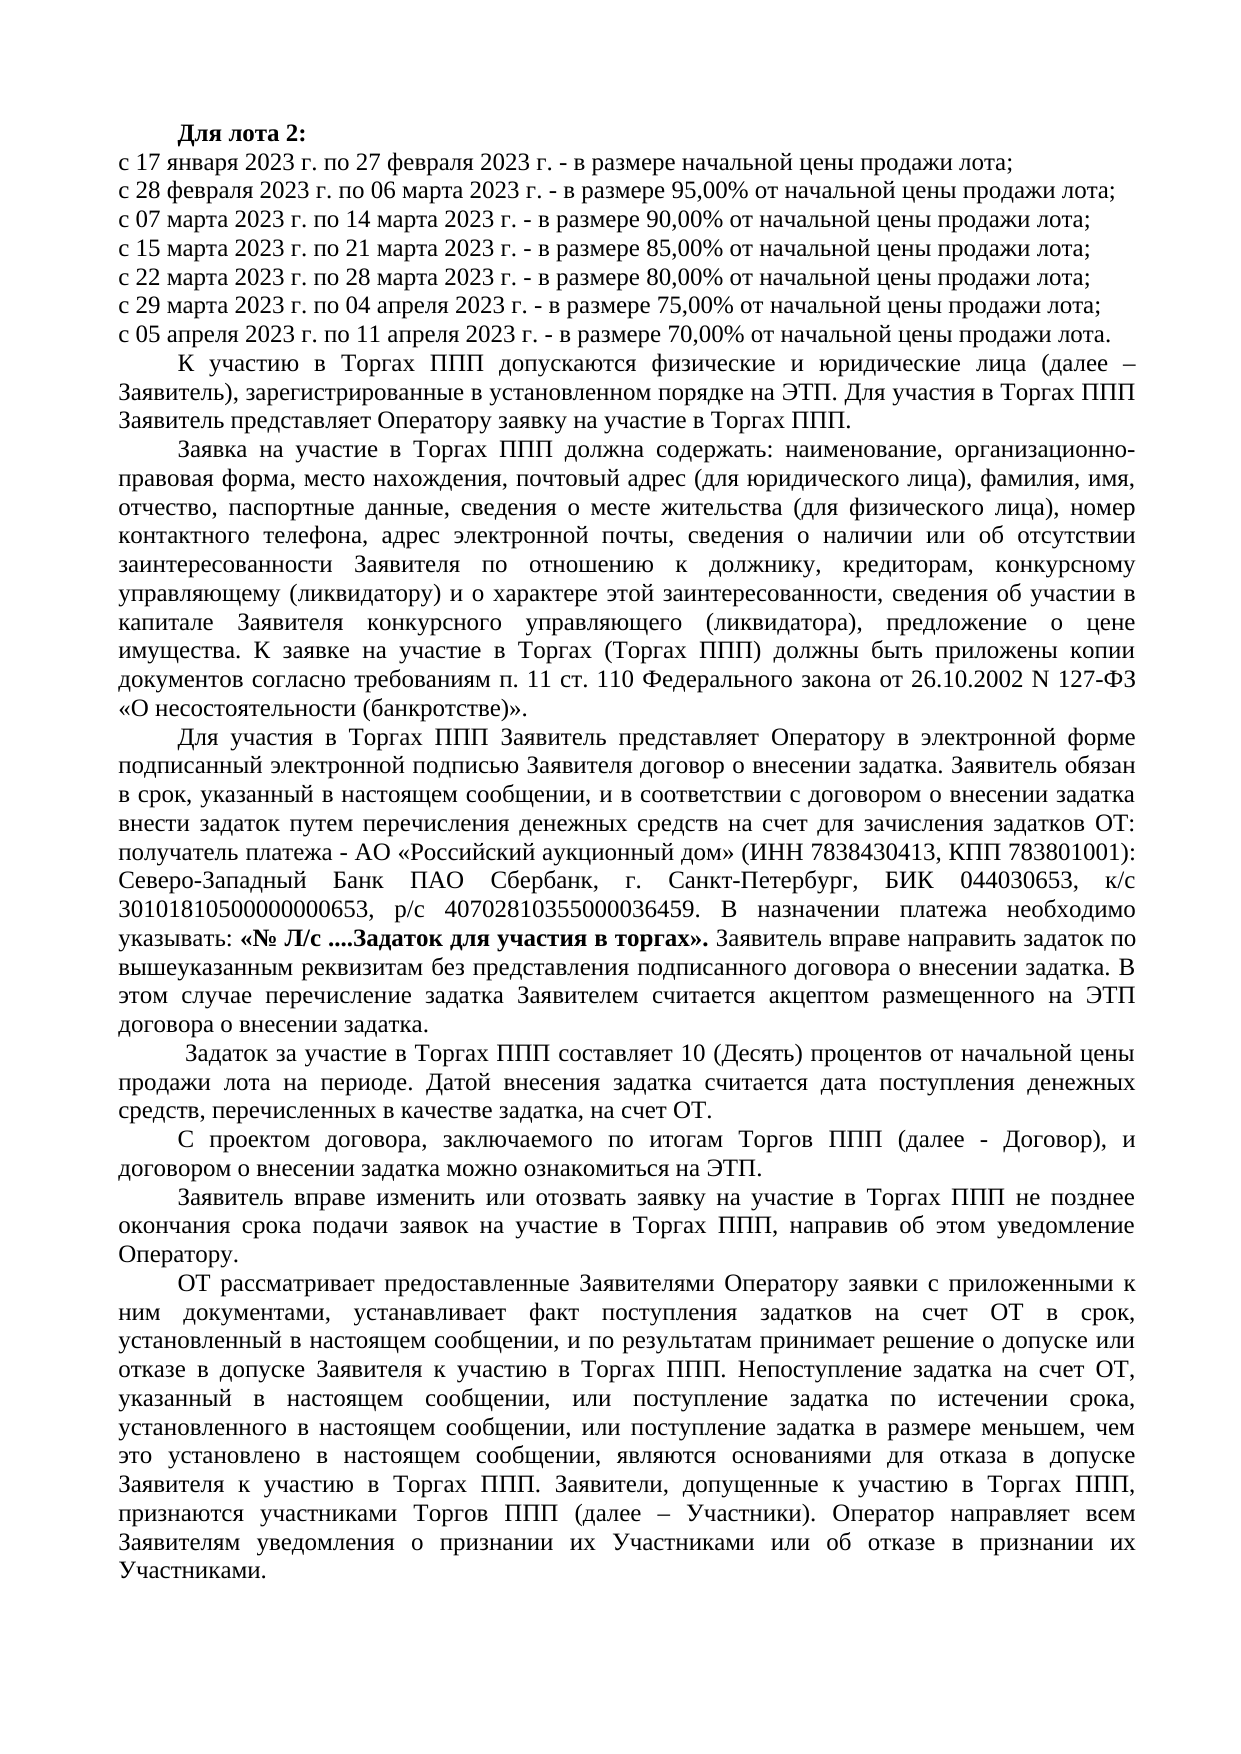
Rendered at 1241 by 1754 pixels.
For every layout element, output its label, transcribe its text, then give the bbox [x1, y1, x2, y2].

text с 22 марта 2023 г. по 28 марта 2023 г. - в размере 80,00% от начальной цены продажи лота; [118, 262, 1137, 291]
text с 29 марта 2023 г. по 04 апреля 2023 г. - в размере 75,00% от начальной цены продажи лота; [118, 291, 1137, 319]
text Заявка на участие в Торгах ППП должна содержать: наименование, организационно-правовая форма, место нахождения, почтовый адрес (для юридического лица), фамилия, имя, отчество, паспортные данные, сведения о месте жительства (для физического лица), номер контактного телефона, адрес электронной почты, сведения о наличии или об отсутствии заинтересованности Заявителя по отношению к должнику, кредиторам, конкурсному управляющему (ликвидатору) и о характере этой заинтересованности, сведения об участии в капитале Заявителя конкурсного управляющего (ликвидатора), предложение о цене имущества. К заявке на участие в Торгах (Торгах ППП) должны быть приложены копии документов согласно требованиям п. 11 ст. 110 Федерального закона от 26.10.2002 N 127-ФЗ «О несостоятельности (банкротстве)». [118, 434, 1137, 722]
text ОТ рассматривает предоставленные Заявителями Оператору заявки с приложенными к ним документами, устанавливает факт поступления задатков на счет ОТ в срок, установленный в настоящем сообщении, и по результатам принимает решение о допуске или отказе в допуске Заявителя к участию в Торгах ППП. Непоступление задатка на счет ОТ, указанный в настоящем сообщении, или поступление задатка по истечении срока, установленного в настоящем сообщении, или поступление задатка в размере меньшем, чем это установлено в настоящем сообщении, являются основаниями для отказа в допуске Заявителя к участию в Торгах ППП. Заявители, допущенные к участию в Торгах ППП, признаются участниками Торгов ППП (далее – Участники). Оператор направляет всем Заявителям уведомления о признании их Участниками или об отказе в признании их Участниками. [118, 1268, 1137, 1584]
text Для лота 2: [118, 118, 1137, 147]
text с 17 января 2023 г. по 27 февраля 2023 г. - в размере начальной цены продажи лота; [118, 147, 1137, 176]
text Задаток за участие в Торгах ППП составляет 10 (Десять) процентов от начальной цены продажи лота на периоде. Датой внесения задатка считается дата поступления денежных средств, перечисленных в качестве задатка, на счет ОТ. [118, 1038, 1137, 1124]
text Для участия в Торгах ППП Заявитель представляет Оператору в электронной форме подписанный электронной подписью Заявителя договор о внесении задатка. Заявитель обязан в срок, указанный в настоящем сообщении, и в соответствии с договором о внесении задатка внести задаток путем перечисления денежных средств на счет для зачисления задатков ОТ: получатель платежа - АО «Российский аукционный дом» (ИНН 7838430413, КПП 783801001): Северо-Западный Банк ПАО Сбербанк, г. Санкт-Петербург, БИК 044030653, к/с 30101810500000000653, р/с 40702810355000036459. В назначении платежа необходимо указывать: «№ Л/с ....Задаток для участия в торгах». Заявитель вправе направить задаток по вышеуказанным реквизитам без представления подписанного договора о внесении задатка. В этом случае перечисление задатка Заявителем считается акцептом размещенного на ЭТП договора о внесении задатка. [118, 722, 1137, 1038]
text с 15 марта 2023 г. по 21 марта 2023 г. - в размере 85,00% от начальной цены продажи лота; [118, 233, 1137, 262]
text с 05 апреля 2023 г. по 11 апреля 2023 г. - в размере 70,00% от начальной цены продажи лота. [118, 319, 1137, 348]
text Заявитель вправе изменить или отозвать заявку на участие в Торгах ППП не позднее окончания срока подачи заявок на участие в Торгах ППП, направив об этом уведомление Оператору. [118, 1182, 1137, 1268]
text С проектом договора, заключаемого по итогам Торгов ППП (далее - Договор), и договором о внесении задатка можно ознакомиться на ЭТП. [118, 1124, 1137, 1182]
text с 28 февраля 2023 г. по 06 марта 2023 г. - в размере 95,00% от начальной цены продажи лота; [118, 176, 1137, 204]
text с 07 марта 2023 г. по 14 марта 2023 г. - в размере 90,00% от начальной цены продажи лота; [118, 204, 1137, 233]
text К участию в Торгах ППП допускаются физические и юридические лица (далее – Заявитель), зарегистрированные в установленном порядке на ЭТП. Для участия в Торгах ППП Заявитель представляет Оператору заявку на участие в Торгах ППП. [118, 348, 1137, 434]
